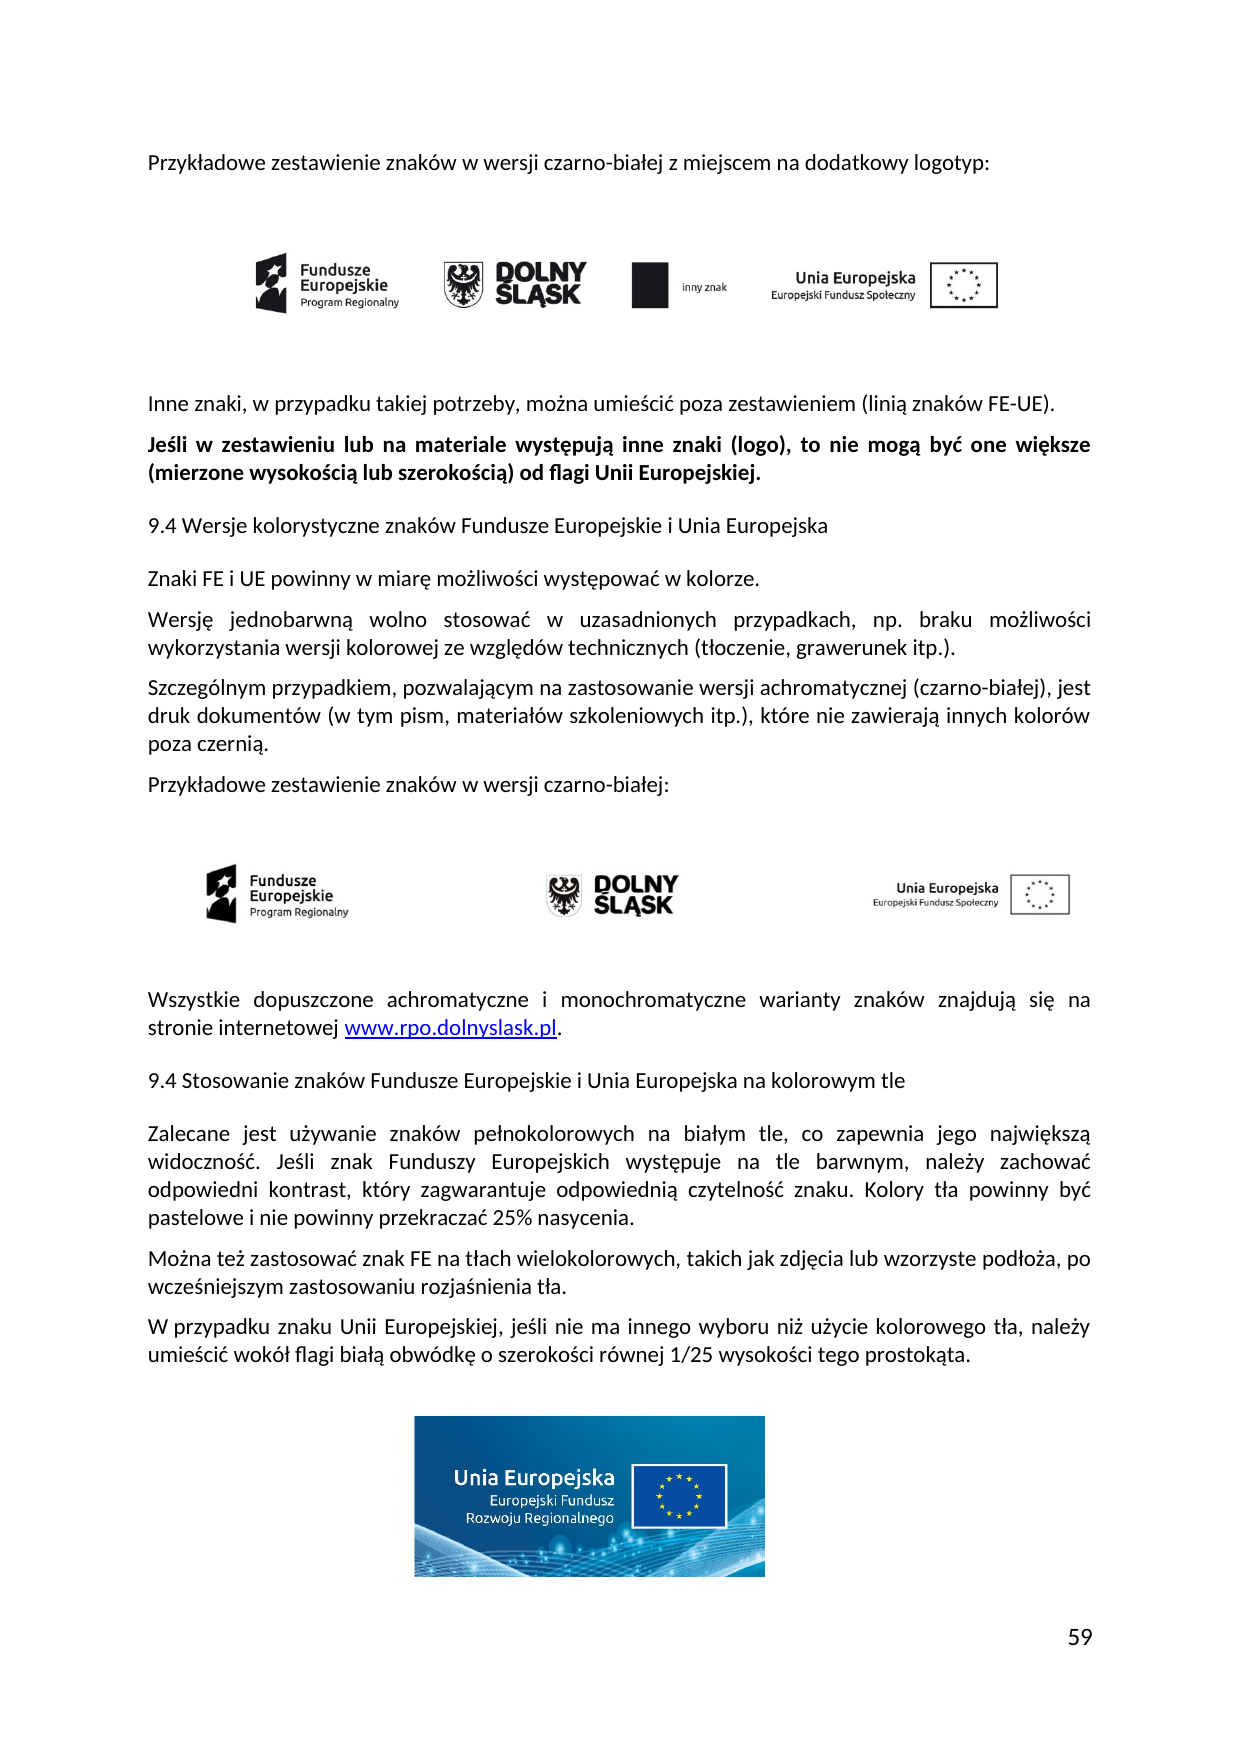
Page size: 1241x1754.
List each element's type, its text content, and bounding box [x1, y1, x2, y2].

text Przykładowe zestawienie znaków w wersji czarno-białej: [148, 770, 1092, 798]
text Można też zastosować znak FE na tłach wielokolorowych, takich jak zdjęcia lub wzorzyste podłoża, po wcześniejszym zastosowaniu rozjaśnienia tła. [148, 1244, 1092, 1300]
text W przypadku znaku Unii Europejskiej, jeśli nie ma innego wyboru niż użycie kolorowego tła, należy umieścić wokół flagi białą obwódkę o szerokości równej 1/25 wysokości tego prostokąta. [148, 1312, 1092, 1368]
text Wersję jednobarwną wolno stosować w uzasadnionych przypadkach, np. braku możliwości wykorzystania wersji kolorowej ze względów technicznych (tłoczenie, grawerunek itp.). [148, 605, 1092, 661]
text Zalecane jest używanie znaków pełnokolorowych na białym tle, co zapewnia jego największą widoczność. Jeśli znak Funduszy Europejskich występuje na tle barwnym, należy zachować odpowiedni kontrast, który zagwarantuje odpowiednią czytelność znaku. Kolory tła powinny być pastelowe i nie powinny przekraczać 25% nasycenia. [148, 1119, 1092, 1231]
text Inne znaki, w przypadku takiej potrzeby, można umieścić poza zestawieniem (linią znaków FE-UE). [148, 389, 1092, 418]
text Przykładowe zestawienie znaków w wersji czarno-białej z miejscem na dodatkowy logotyp: [148, 148, 1092, 176]
picture [406, 1410, 773, 1585]
text Jeśli w zestawieniu lub na materiale występują inne znaki (logo), to nie mogą być one większe (mierzone wysokością lub szerokością) od flagi Unii Europejskiej. [148, 430, 1092, 486]
text 9.4 Wersje kolorystyczne znaków Fundusze Europejskie i Unia Europejska [148, 511, 1092, 539]
text Znaki FE i UE powinny w miarę możliwości występować w kolorze. [148, 564, 1092, 592]
text 9.4 Stosowanie znaków Fundusze Europejskie i Unia Europejska na kolorowym tle [148, 1066, 1092, 1094]
text Wszystkie dopuszczone achromatyczne i monochromatyczne warianty znaków znajdują się na stronie internetowej www.rpo.dolnyslask.pl. [148, 985, 1092, 1041]
picture [147, 810, 1129, 973]
picture [219, 228, 1021, 337]
text Szczególnym przypadkiem, pozwalającym na zastosowanie wersji achromatycznej (czarno-białej), jest druk dokumentów (w tym pism, materiałów szkoleniowych itp.), które nie zawierają innych kolorów poza czernią. [148, 673, 1092, 757]
